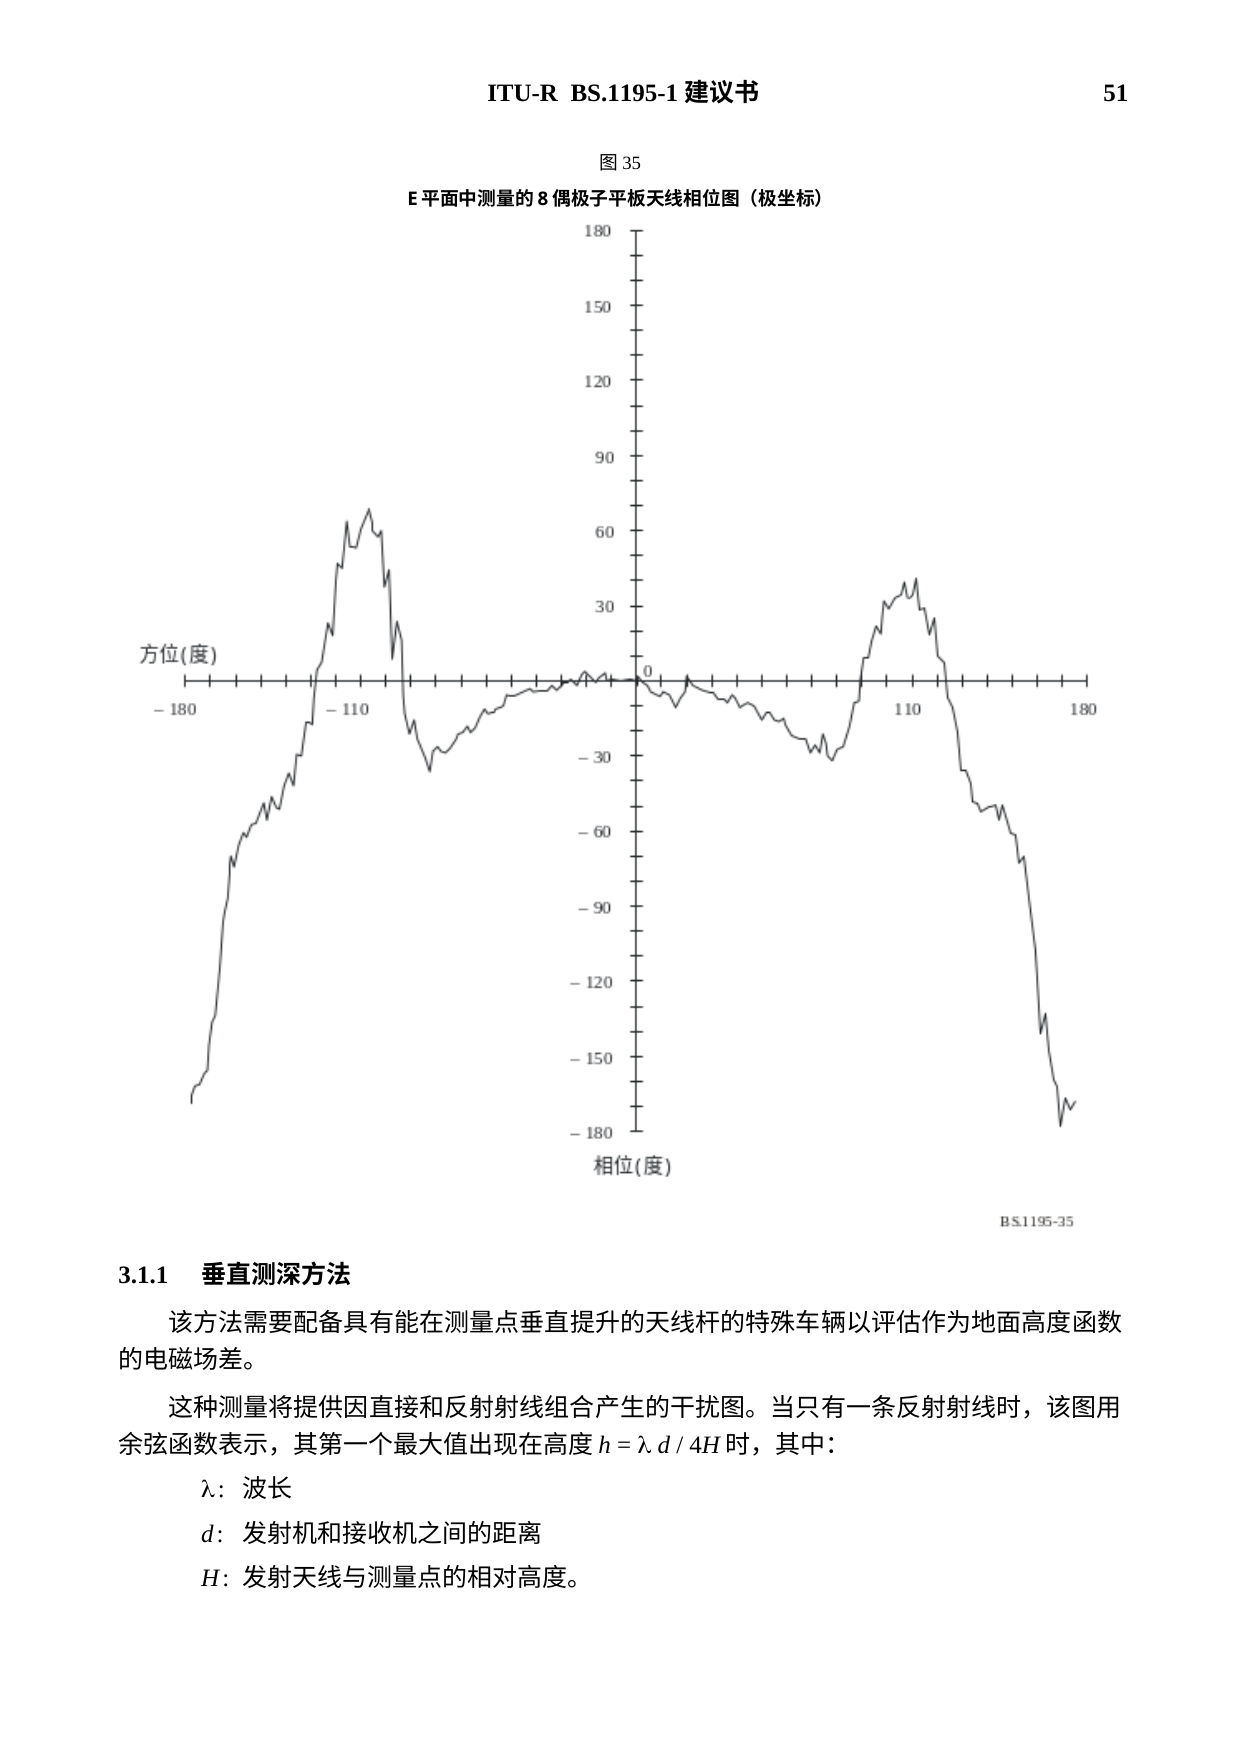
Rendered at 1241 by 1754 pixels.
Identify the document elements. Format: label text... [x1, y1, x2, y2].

text 这种测量将提供因直接和反射射线组合产生的干扰图。当只有一条反射射线时，该图用余弦函数表示，其第一个最大值出现在高度h = d / 4H时，其中： [118, 1388, 1122, 1460]
text : 波长 [118, 1469, 1122, 1505]
title E平面中测量的8偶极子平板天线相位图（极坐标） [118, 183, 1122, 210]
text d : 发射机和接收机之间的距离 [118, 1513, 1122, 1549]
text H : 发射天线与测量点的相对高度。 [118, 1558, 1122, 1594]
text 该方法需要配备具有能在测量点垂直提升的天线杆的特殊车辆以评估作为地面高度函数的电磁场差。 [118, 1303, 1122, 1375]
text 图35 [118, 148, 1122, 175]
subtitle 3.1.1 垂直测深方法 [118, 1254, 1122, 1290]
